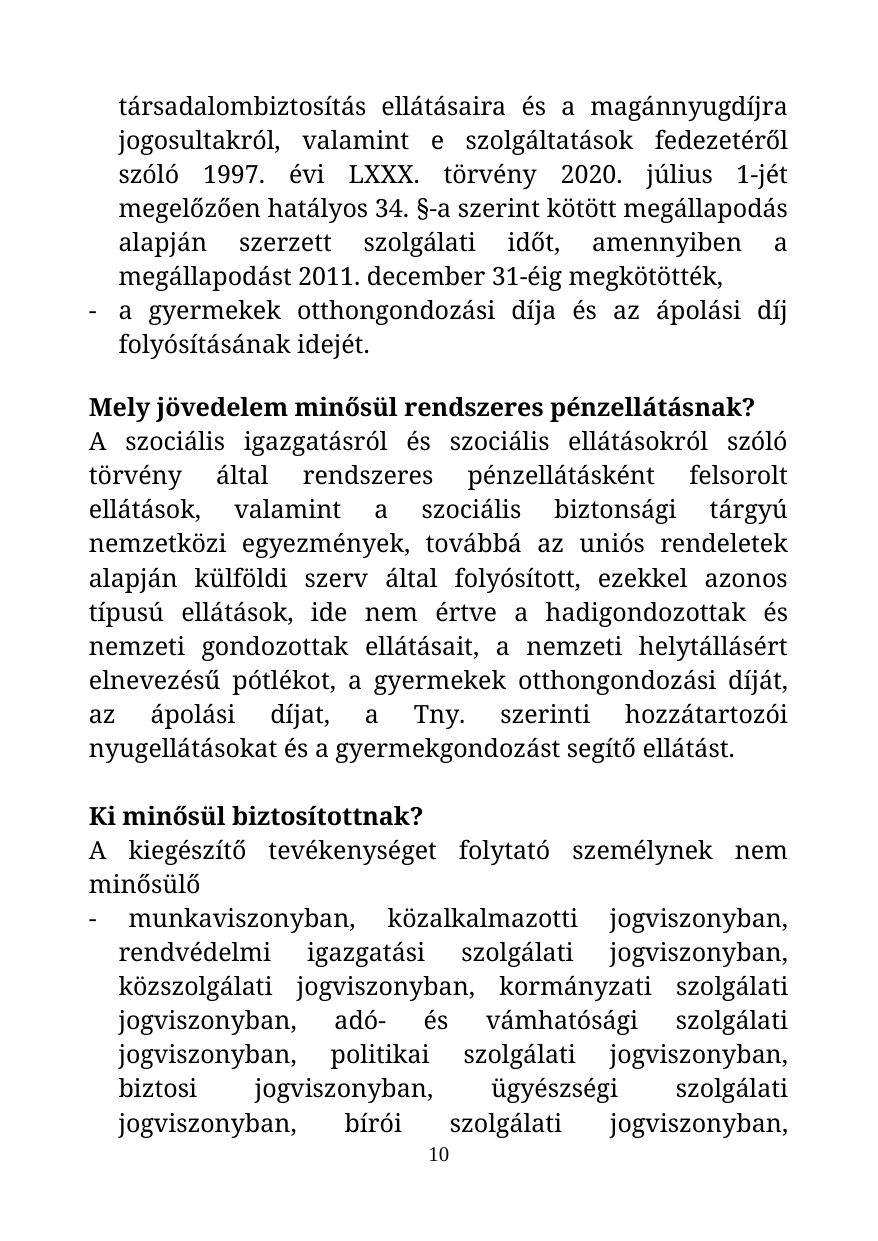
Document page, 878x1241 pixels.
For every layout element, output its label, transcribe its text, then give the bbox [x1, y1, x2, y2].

text Ki minősül biztosítottnak? [89, 799, 788, 833]
text Mely jövedelem minősül rendszeres pénzellátásnak? [89, 390, 788, 424]
text - a gyermekek otthongondozási díja és az ápolási díj folyósításának idejét. [89, 293, 788, 361]
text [89, 89, 788, 293]
text A szociális igazgatásról és szociális ellátásokról szóló törvény által rendszeres pénzellátásként felsorolt ellátások, valamint a szociális biztonsági tárgyú nemzetközi egyezmények, továbbá az uniós rendeletek alapján külföldi szerv által folyósított, ezekkel azonos típusú ellátások, ide nem értve a hadigondozottak és nemzeti gondozottak ellátásait, a nemzeti helytállásért elnevezésű pótlékot, a gyermekek otthongondozási díját, az ápolási díjat, a Tny. szerinti hozzátartozói nyugellátásokat és a gyermekgondozást segítő ellátást. [89, 424, 788, 764]
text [89, 901, 788, 1139]
text A kiegészítő tevékenységet folytató személynek nem minősülő [89, 833, 788, 901]
